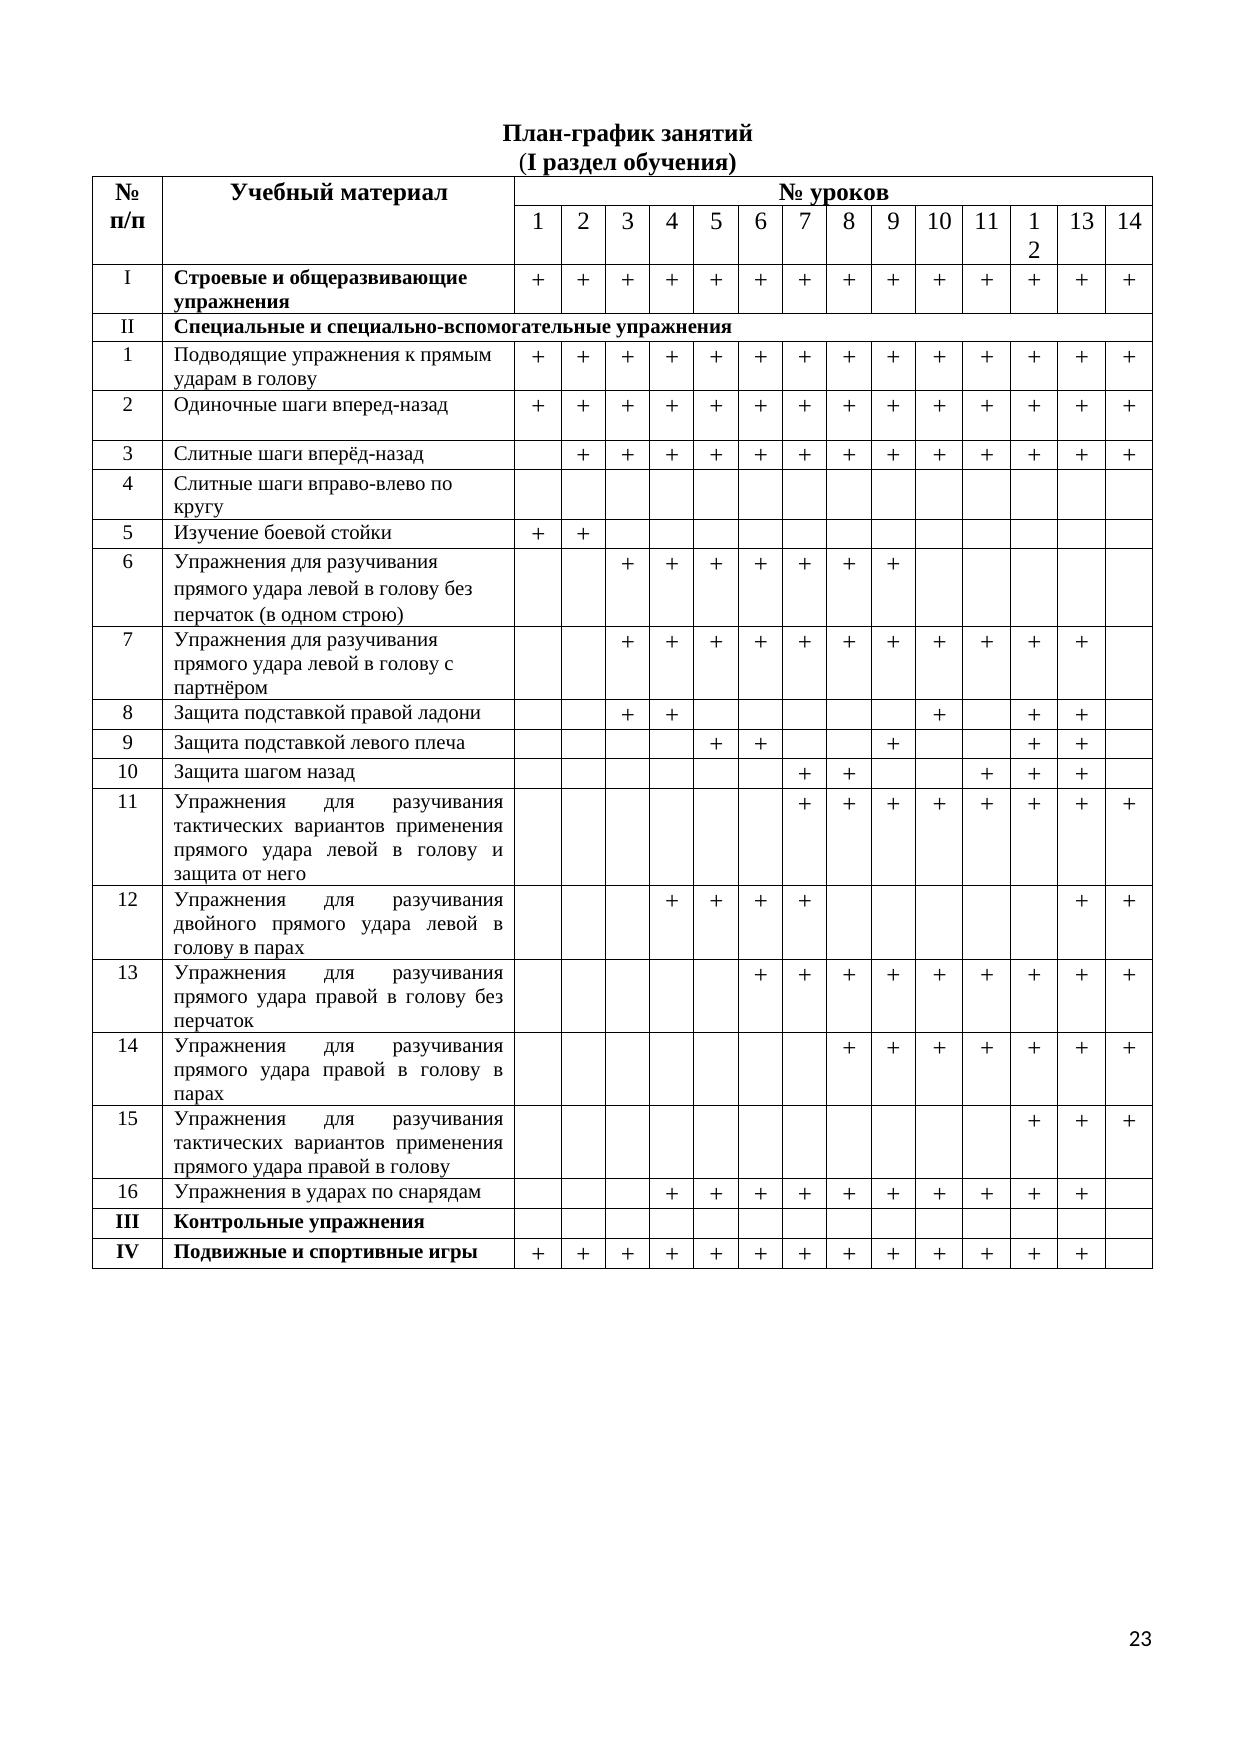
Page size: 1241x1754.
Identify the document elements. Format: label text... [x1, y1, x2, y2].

table_cell 2 [93, 391, 162, 439]
table_cell [515, 886, 561, 959]
table_cell [562, 886, 605, 959]
table_cell Упражнения для разучивания прямого удара правой в голову без перчаток [163, 960, 514, 1032]
table_cell 9 [872, 206, 915, 264]
table_cell + [872, 549, 915, 626]
table_cell [694, 1209, 738, 1238]
table_cell [1106, 1239, 1152, 1268]
table_cell [827, 470, 871, 518]
table_cell + [562, 520, 605, 548]
table_cell [515, 1209, 561, 1238]
table_cell 14 [1106, 206, 1152, 264]
table_cell + [650, 886, 693, 959]
table_cell [515, 441, 561, 469]
table_cell + [1011, 342, 1057, 390]
table_cell 6 [739, 206, 782, 264]
table_cell [606, 1106, 649, 1178]
table_cell [606, 789, 649, 885]
table_cell + [916, 960, 962, 1032]
table_cell + [827, 1033, 871, 1105]
table_cell Упражнения для разучивания тактических вариантов применения прямого удара левой в голову и защита от него [163, 789, 514, 885]
table_cell [515, 960, 561, 1032]
table_cell Упражнения в ударах по снарядам [163, 1179, 514, 1208]
table_cell + [562, 265, 605, 313]
table_cell + [650, 441, 693, 469]
table_cell + [739, 342, 782, 390]
table_cell Упражнения для разучивания тактических вариантов применения прямого удара правой в голову [163, 1106, 514, 1178]
table_cell + [606, 441, 649, 469]
table_cell + [783, 441, 826, 469]
table_cell + [783, 342, 826, 390]
table_cell Подвижные и спортивные игры [163, 1239, 514, 1268]
table_cell [916, 520, 962, 548]
table_cell + [562, 342, 605, 390]
table_cell 15 [93, 1106, 162, 1178]
table_cell 7 [783, 206, 826, 264]
table_header № уроков [515, 177, 1152, 205]
table_cell Защита подставкой правой ладони [163, 700, 514, 728]
table_cell + [1011, 1106, 1057, 1178]
table_cell + [783, 886, 826, 959]
table_cell + [963, 1179, 1010, 1208]
table_cell + [606, 1239, 649, 1268]
table_cell 4 [650, 206, 693, 264]
table_cell + [606, 549, 649, 626]
table_cell 12 [1011, 206, 1057, 264]
table_cell I [93, 265, 162, 313]
table_cell [515, 627, 561, 699]
table_cell + [872, 789, 915, 885]
table_cell 7 [93, 627, 162, 699]
table_cell [827, 730, 871, 758]
table_cell + [916, 1033, 962, 1105]
table_cell 3 [93, 441, 162, 469]
table_cell + [650, 1179, 693, 1208]
table_cell 16 [93, 1179, 162, 1208]
table_cell [963, 886, 1010, 959]
table_cell Одиночные шаги вперед-назад [163, 391, 514, 439]
table_cell + [783, 789, 826, 885]
table_cell + [827, 759, 871, 788]
table_cell + [963, 1033, 1010, 1105]
table_cell + [916, 441, 962, 469]
table_cell [606, 960, 649, 1032]
table_cell [650, 470, 693, 518]
table_cell [916, 549, 962, 626]
table_cell [739, 1106, 782, 1178]
table_cell [515, 759, 561, 788]
table_cell + [1106, 789, 1152, 885]
table_cell Упражнения для разучивания прямого удара правой в голову в парах [163, 1033, 514, 1105]
table_cell + [515, 391, 561, 439]
table_cell [562, 1209, 605, 1238]
table_cell + [1058, 730, 1105, 758]
text План-график занятий [103, 118, 1152, 147]
table_cell [1106, 627, 1152, 699]
table_cell + [1011, 441, 1057, 469]
table_header Учебный материал [163, 177, 514, 264]
table_cell + [739, 886, 782, 959]
table_cell [963, 700, 1010, 728]
table_cell + [872, 441, 915, 469]
table_cell [562, 627, 605, 699]
table_cell 6 [93, 549, 162, 626]
table_cell [515, 1179, 561, 1208]
table_cell + [872, 1033, 915, 1105]
table_cell 2 [562, 206, 605, 264]
table_cell IV [93, 1239, 162, 1268]
table_cell [694, 520, 738, 548]
table_cell [606, 730, 649, 758]
table_cell Строевые и общеразвивающие упражнения [163, 265, 514, 313]
table_cell [694, 960, 738, 1032]
table_cell + [872, 265, 915, 313]
table_cell + [827, 549, 871, 626]
table_cell Специальные и специально-вспомогательные упражнения [163, 314, 1152, 341]
table_cell + [1058, 265, 1105, 313]
table_cell + [739, 730, 782, 758]
table_cell + [606, 391, 649, 439]
table_header № п/п [93, 177, 162, 264]
text (I раздел обучения) [103, 147, 1152, 176]
table_cell + [1011, 759, 1057, 788]
table_cell + [783, 960, 826, 1032]
table_cell [515, 730, 561, 758]
table_cell [916, 470, 962, 518]
table_cell 9 [93, 730, 162, 758]
table_cell + [827, 627, 871, 699]
table_cell + [739, 1179, 782, 1208]
table_cell [1011, 886, 1057, 959]
table_cell [1011, 549, 1057, 626]
table_cell [827, 520, 871, 548]
table_cell [1011, 1209, 1057, 1238]
table_cell [650, 1033, 693, 1105]
table_cell [963, 470, 1010, 518]
table_cell [606, 1179, 649, 1208]
table_cell 10 [916, 206, 962, 264]
table_cell [562, 470, 605, 518]
table_cell [1058, 520, 1105, 548]
table_cell + [606, 700, 649, 728]
table_cell [650, 1106, 693, 1178]
table_cell Упражнения для разучивания двойного прямого удара левой в голову в парах [163, 886, 514, 959]
table_cell + [739, 265, 782, 313]
table_cell + [1106, 1106, 1152, 1178]
table_cell [963, 1209, 1010, 1238]
table_cell + [916, 265, 962, 313]
table_cell 8 [827, 206, 871, 264]
table_cell + [1011, 627, 1057, 699]
table_cell + [694, 342, 738, 390]
table_cell [963, 549, 1010, 626]
table_cell + [1011, 1239, 1057, 1268]
table_cell + [872, 391, 915, 439]
table_cell + [783, 627, 826, 699]
table_cell [827, 1106, 871, 1178]
table_cell + [1011, 700, 1057, 728]
table_cell + [963, 265, 1010, 313]
table_cell + [783, 759, 826, 788]
table_cell [515, 470, 561, 518]
table_cell + [694, 1239, 738, 1268]
table_cell [515, 1033, 561, 1105]
table_cell + [916, 342, 962, 390]
table_cell + [916, 1239, 962, 1268]
table_cell + [963, 1239, 1010, 1268]
table_cell + [1058, 1239, 1105, 1268]
table_cell + [1106, 342, 1152, 390]
table_cell + [515, 1239, 561, 1268]
table_cell [1011, 520, 1057, 548]
table_cell [562, 1033, 605, 1105]
table_cell + [827, 1179, 871, 1208]
table_cell [916, 759, 962, 788]
table_cell + [1011, 960, 1057, 1032]
table_cell III [93, 1209, 162, 1238]
table_cell [650, 1209, 693, 1238]
table_cell [916, 1106, 962, 1178]
table_cell + [963, 789, 1010, 885]
table_cell + [1106, 960, 1152, 1032]
table_cell + [739, 391, 782, 439]
table_cell + [1058, 391, 1105, 439]
table_cell [916, 886, 962, 959]
table_cell + [963, 391, 1010, 439]
table_cell + [1106, 1033, 1152, 1105]
table_cell [739, 759, 782, 788]
table_cell + [739, 441, 782, 469]
table_cell [1011, 470, 1057, 518]
table_cell + [1011, 391, 1057, 439]
table_cell + [963, 627, 1010, 699]
table_cell [694, 759, 738, 788]
table_cell + [783, 1239, 826, 1268]
table_cell 13 [1058, 206, 1105, 264]
table_cell [606, 520, 649, 548]
table_cell [783, 730, 826, 758]
table_cell + [606, 627, 649, 699]
table_cell + [1058, 886, 1105, 959]
table_cell [872, 700, 915, 728]
table_cell + [562, 441, 605, 469]
table_cell [694, 1033, 738, 1105]
table_cell Подводящие упражнения к прямым ударам в голову [163, 342, 514, 390]
table_cell [562, 549, 605, 626]
table_cell + [872, 730, 915, 758]
table_cell 1 [93, 342, 162, 390]
table_cell [1058, 549, 1105, 626]
table_cell [562, 700, 605, 728]
table_cell [963, 1106, 1010, 1178]
table_cell [606, 759, 649, 788]
table_cell + [739, 627, 782, 699]
table_cell + [963, 441, 1010, 469]
table_cell [872, 886, 915, 959]
table_cell + [694, 886, 738, 959]
table_cell 8 [93, 700, 162, 728]
table_cell Защита подставкой левого плеча [163, 730, 514, 758]
table_cell + [916, 789, 962, 885]
table_cell [783, 520, 826, 548]
table_cell + [827, 441, 871, 469]
table_cell 11 [963, 206, 1010, 264]
table_cell 14 [93, 1033, 162, 1105]
table_cell + [1058, 627, 1105, 699]
table_cell [650, 730, 693, 758]
table_cell [1106, 520, 1152, 548]
table_cell [606, 470, 649, 518]
table_cell + [694, 549, 738, 626]
table_cell + [650, 391, 693, 439]
table_cell + [1011, 1033, 1057, 1105]
table_cell [694, 700, 738, 728]
table_cell + [1058, 700, 1105, 728]
table_cell + [916, 391, 962, 439]
table_cell [872, 1106, 915, 1178]
table_cell [872, 470, 915, 518]
table_cell 5 [93, 520, 162, 548]
table_cell + [739, 1239, 782, 1268]
table_cell + [963, 960, 1010, 1032]
table_cell [562, 1106, 605, 1178]
table_cell [783, 1106, 826, 1178]
table_cell + [1058, 441, 1105, 469]
table_cell 3 [606, 206, 649, 264]
table_cell [963, 730, 1010, 758]
table_cell + [1058, 1106, 1105, 1178]
table_cell [739, 470, 782, 518]
table_cell + [694, 1179, 738, 1208]
table_cell [562, 960, 605, 1032]
table_cell Слитные шаги вперёд-назад [163, 441, 514, 469]
table_cell + [783, 549, 826, 626]
table_cell [739, 789, 782, 885]
table_cell + [694, 265, 738, 313]
table_cell + [963, 342, 1010, 390]
table_cell + [783, 265, 826, 313]
table_cell 4 [93, 470, 162, 518]
table_cell + [694, 441, 738, 469]
table_cell [1106, 759, 1152, 788]
table_cell + [650, 700, 693, 728]
table_cell + [872, 1239, 915, 1268]
table_cell [872, 1209, 915, 1238]
table_cell [739, 520, 782, 548]
table_cell [1058, 470, 1105, 518]
table_cell [963, 520, 1010, 548]
table_cell + [827, 789, 871, 885]
table_cell [606, 1033, 649, 1105]
table_cell + [1011, 265, 1057, 313]
table_cell [606, 886, 649, 959]
table_cell + [916, 627, 962, 699]
table_cell 11 [93, 789, 162, 885]
table_cell + [827, 342, 871, 390]
table_cell [783, 700, 826, 728]
table_cell + [1058, 342, 1105, 390]
table_cell + [1058, 1033, 1105, 1105]
table_cell [739, 1209, 782, 1238]
table_cell [783, 470, 826, 518]
table_cell Упражнения для разучивания прямого удара левой в голову с партнёром [163, 627, 514, 699]
table_cell [515, 789, 561, 885]
table_cell + [1106, 265, 1152, 313]
table_cell + [1058, 1179, 1105, 1208]
table_cell [650, 759, 693, 788]
table_cell + [1011, 1179, 1057, 1208]
table_cell [562, 1179, 605, 1208]
table_cell [827, 886, 871, 959]
table_cell + [694, 391, 738, 439]
table_cell + [650, 627, 693, 699]
table_cell [916, 1209, 962, 1238]
table_cell + [1058, 789, 1105, 885]
table_cell + [1106, 441, 1152, 469]
table_cell + [1011, 730, 1057, 758]
table_cell + [694, 627, 738, 699]
table_cell + [562, 1239, 605, 1268]
table_cell + [562, 391, 605, 439]
table_cell + [872, 627, 915, 699]
table_cell [694, 470, 738, 518]
table_cell + [1106, 391, 1152, 439]
table_cell [1106, 470, 1152, 518]
table_cell 5 [694, 206, 738, 264]
table_cell [1106, 1209, 1152, 1238]
table_cell [1106, 1179, 1152, 1208]
table_cell [562, 730, 605, 758]
table_cell Защита шагом назад [163, 759, 514, 788]
table_cell Упражнения для разучивания прямого удара левой в голову без перчаток (в одном строю) [163, 549, 514, 626]
table_cell [1106, 730, 1152, 758]
table_cell 1 [515, 206, 561, 264]
table_cell + [827, 265, 871, 313]
table_cell + [515, 342, 561, 390]
table_cell [739, 700, 782, 728]
table_cell [739, 1033, 782, 1105]
table_cell Слитные шаги вправо-влево по кругу [163, 470, 514, 518]
table_cell Изучение боевой стойки [163, 520, 514, 548]
table_cell + [1011, 789, 1057, 885]
table_cell [1058, 1209, 1105, 1238]
table_cell [827, 700, 871, 728]
table_cell + [872, 1179, 915, 1208]
table_cell [783, 1033, 826, 1105]
table_cell + [1058, 759, 1105, 788]
table_cell + [1106, 886, 1152, 959]
table_cell + [827, 391, 871, 439]
table_cell [562, 789, 605, 885]
table_cell + [515, 520, 561, 548]
table_cell [872, 759, 915, 788]
table_cell [872, 520, 915, 548]
table_cell [783, 1209, 826, 1238]
table_cell + [606, 265, 649, 313]
table_cell [827, 1209, 871, 1238]
table_cell [694, 789, 738, 885]
table_cell 10 [93, 759, 162, 788]
table_cell [694, 1106, 738, 1178]
table_cell + [739, 549, 782, 626]
table_cell + [916, 1179, 962, 1208]
table_cell [515, 1106, 561, 1178]
table_cell 13 [93, 960, 162, 1032]
table_cell + [650, 1239, 693, 1268]
table_cell 12 [93, 886, 162, 959]
table_cell + [650, 342, 693, 390]
table_cell [606, 1209, 649, 1238]
table_cell + [872, 342, 915, 390]
table_cell II [93, 314, 162, 341]
table_cell + [515, 265, 561, 313]
table_cell + [650, 265, 693, 313]
table_cell + [783, 1179, 826, 1208]
table_cell + [827, 1239, 871, 1268]
table_cell + [827, 960, 871, 1032]
table_cell [916, 730, 962, 758]
table_cell [1106, 700, 1152, 728]
table_cell [515, 700, 561, 728]
table_cell + [872, 960, 915, 1032]
table_cell [650, 789, 693, 885]
table_cell [515, 549, 561, 626]
table_cell + [963, 759, 1010, 788]
table_cell [650, 520, 693, 548]
table_cell [1106, 549, 1152, 626]
table_cell Контрольные упражнения [163, 1209, 514, 1238]
table_cell + [650, 549, 693, 626]
table_cell [650, 960, 693, 1032]
table_cell + [739, 960, 782, 1032]
table_cell + [606, 342, 649, 390]
table_cell [562, 759, 605, 788]
table_cell + [916, 700, 962, 728]
table_cell + [694, 730, 738, 758]
table_cell + [1058, 960, 1105, 1032]
table_cell + [783, 391, 826, 439]
